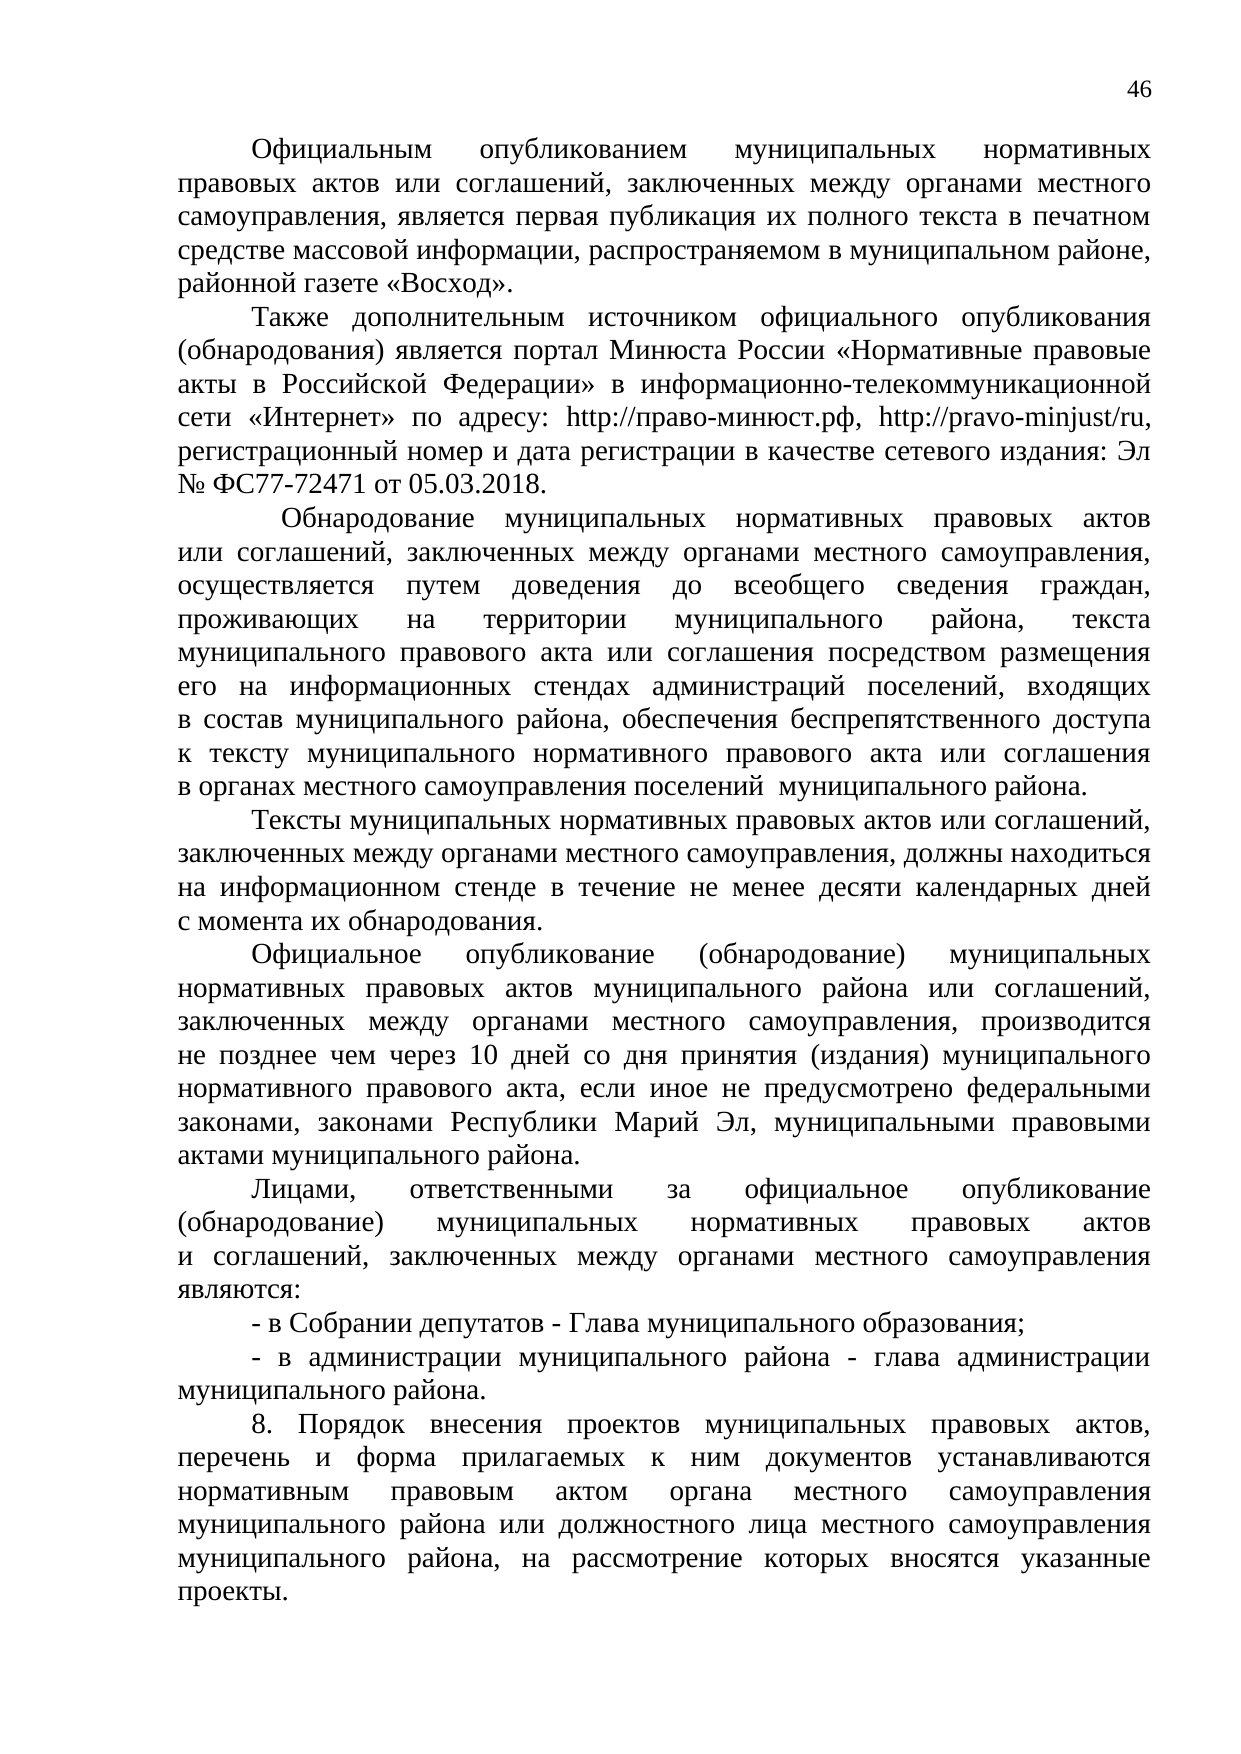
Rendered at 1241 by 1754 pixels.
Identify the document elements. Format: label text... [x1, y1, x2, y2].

text 8. Порядок внесения проектов муниципальных правовых актов, перечень и форма прилагаемых к ним документов устанавливаются нормативным правовым актом органа местного самоуправления муниципального района или должностного лица местного самоуправления муниципального района, на рассмотрение которых вносятся указанные проекты. [177, 1406, 1152, 1607]
text Тексты муниципальных нормативных правовых актов или соглашений, заключенных между органами местного самоуправления, должны находиться на информационном стенде в течение не менее десяти календарных дней с момента их обнародования. [177, 802, 1152, 936]
text - в администрации муниципального района - глава администрации муниципального района. [177, 1339, 1152, 1406]
text Лицами, ответственными за официальное опубликование (обнародование) муниципальных нормативных правовых актов и соглашений, заключенных между органами местного самоуправления являются: [177, 1171, 1152, 1305]
text Официальным опубликованием муниципальных нормативных правовых актов или соглашений, заключенных между органами местного самоуправления, является первая публикация их полного текста в печатном средстве массовой информации, распространяемом в муниципальном районе, районной газете «Восход». [177, 131, 1152, 299]
text - в Собрании депутатов - Глава муниципального образования; [177, 1305, 1152, 1339]
text Обнародование муниципальных нормативных правовых актов или соглашений, заключенных между органами местного самоуправления, осуществляется путем доведения до всеобщего сведения граждан, проживающих на территории муниципального района, текста муниципального правового акта или соглашения посредством размещения его на информационных стендах администраций поселений, входящих в состав муниципального района, обеспечения беспрепятственного доступа к тексту муниципального нормативного правового акта или соглашения в органах местного самоуправления поселений муниципального района. [177, 500, 1152, 802]
text Официальное опубликование (обнародование) муниципальных нормативных правовых актов муниципального района или соглашений, заключенных между органами местного самоуправления, производится не позднее чем через 10 дней со дня принятия (издания) муниципального нормативного правового акта, если иное не предусмотрено федеральными законами, законами Республики Марий Эл, муниципальными правовыми актами муниципального района. [177, 936, 1152, 1171]
text Также дополнительным источником официального опубликования (обнародования) является портал Минюста России «Нормативные правовые акты в Российской Федерации» в информационно-телекоммуникационной сети «Интернет» по адресу: http://право-минюст.рф, http://pravo-minjust/ru, регистрационный номер и дата регистрации в качестве сетевого издания: Эл № ФС77-72471 от 05.03.2018. [177, 299, 1152, 500]
